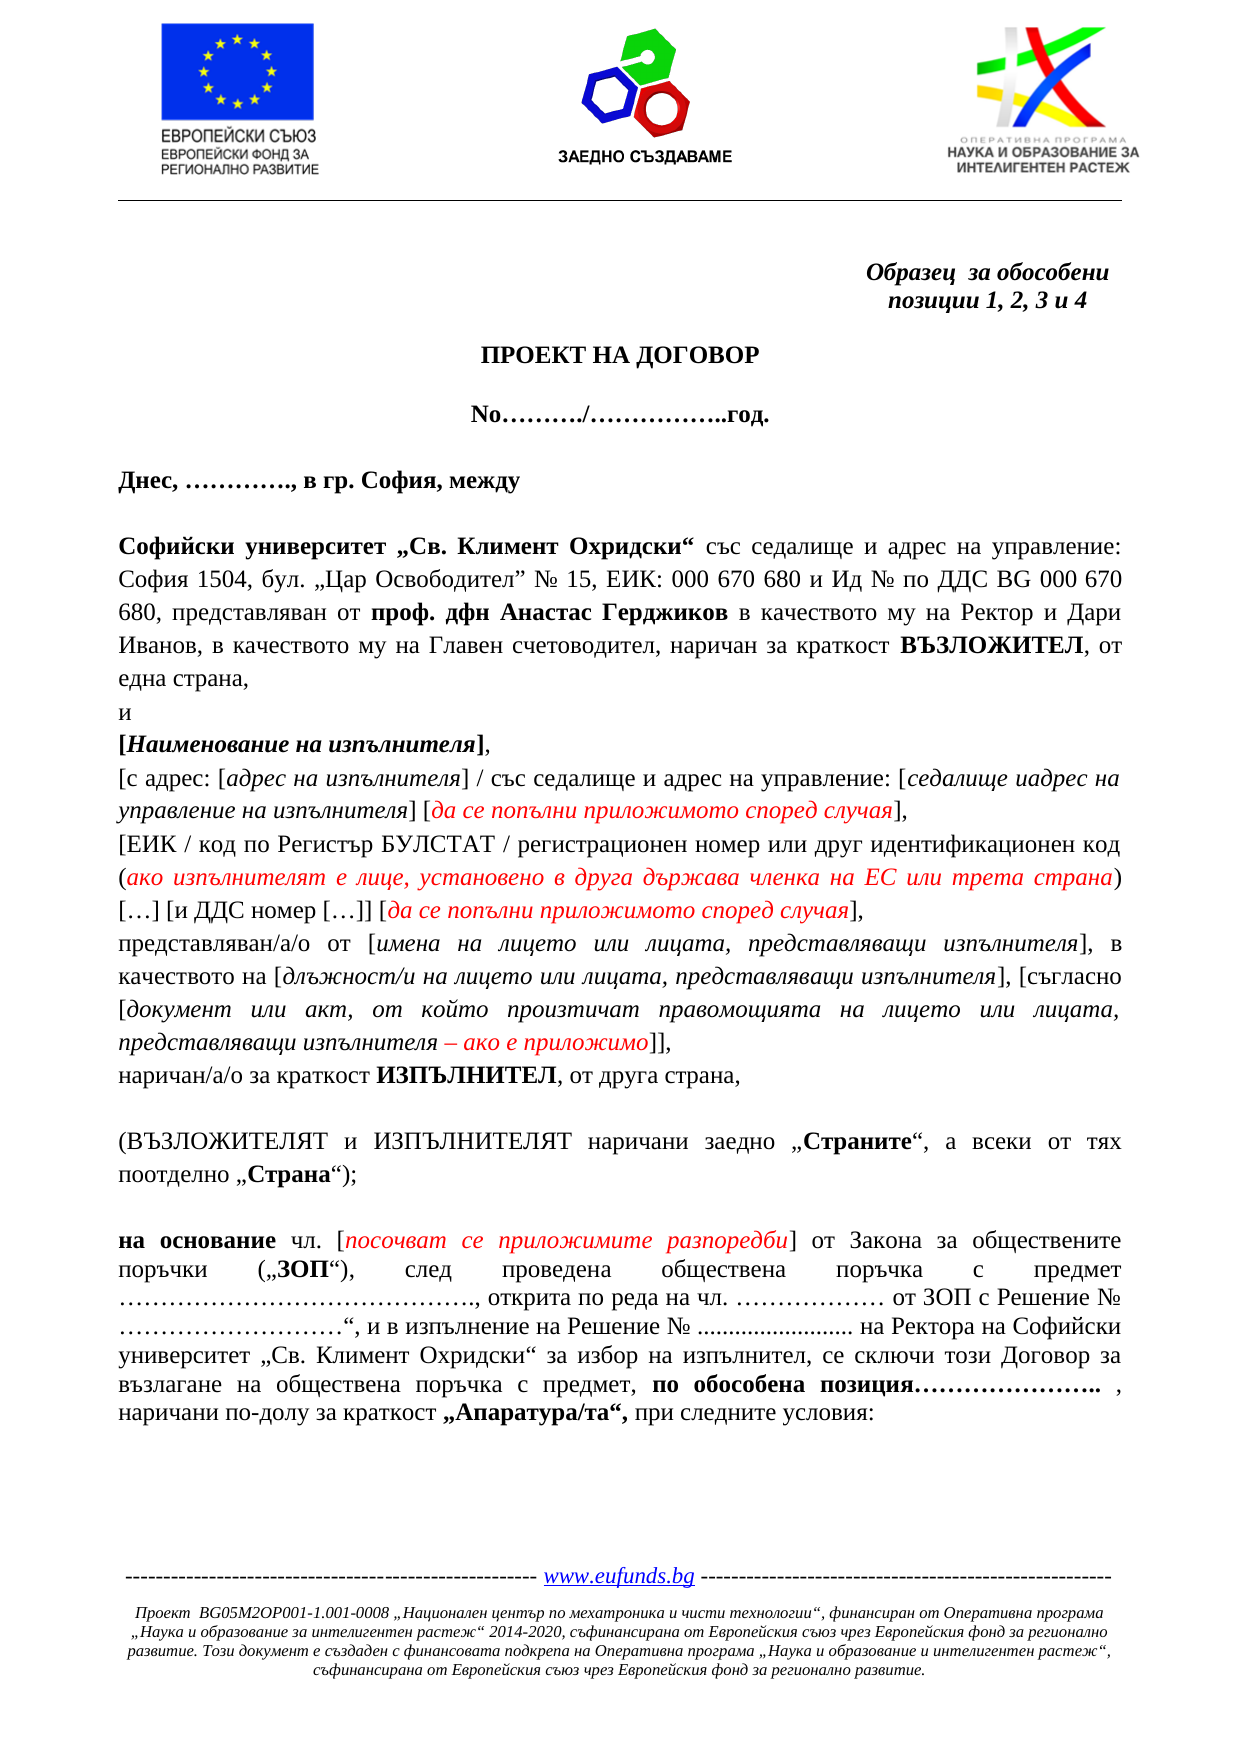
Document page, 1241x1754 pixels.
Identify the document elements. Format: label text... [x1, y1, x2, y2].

text Образец за обособени позиции 1, 2, 3 и 4 [856, 257, 1122, 314]
picture [939, 15, 1152, 185]
text Софийски университет „Св. Климент Охридски“ със седалище и адрес на управление: София 1504, бул. „Цар Освободител” № 15, ЕИК: 000 670 680 и Ид № по ДДС BG 000 670 680, представляван от проф. дфн Анастас Герджиков в качеството му на Ректор и Дари Иванов, в качеството му на Главен счетоводител, наричан за краткост ВЪЗЛОЖИТЕЛ, от една страна, [118, 531, 1122, 692]
text No………./……………..год. [118, 399, 1122, 428]
text наричан/а/о за краткост ИЗПЪЛНИТЕЛ, от друга страна, [118, 1060, 1122, 1088]
picture [546, 15, 747, 175]
text ПРОЕКТ НА ДОГОВОР [118, 340, 1122, 369]
text Днес, …………., в гр. София, между [118, 465, 1122, 494]
text на основание чл. [посочват се приложимите разпоредби] от Закона за обществените поръчки („ЗОП“), след проведена обществена поръчка с предмет ……………………………………., открита по реда на чл. ……………… от ЗОП с Решение № ………………………“, и в изпълнение на Решение № ......................... на Ректора на Софийски университет „Св. Климент Охридски“ за избор на изпълнител, се сключи този Договор за възлагане на обществена поръчка с предмет, по обособена позиция………………….. , наричани по-долу за краткост „Апаратура/та“, при следните условия: [118, 1225, 1122, 1426]
picture [147, 14, 329, 198]
text и [118, 697, 1122, 725]
text [Наименование на изпълнителя], [118, 729, 1122, 758]
text [с адрес: [адрес на изпълнителя] / със седалище и адрес на управление: [седалище иадрес на управление на изпълнителя] [да се попълни приложимото според случая], [118, 763, 1122, 824]
text (ВЪЗЛОЖИТЕЛЯТ и ИЗПЪЛНИТЕЛЯТ наричани заедно „Страните“, а всеки от тях поотделно „Страна“); [118, 1126, 1122, 1188]
text представляван/а/о от [имена на лицето или лицата, представляващи изпълнителя], в качеството на [длъжност/и на лицето или лицата, представляващи изпълнителя], [съгласно [документ или акт, от който произтичат правомощията на лицето или лицата, представляващи изпълнителя – ако е приложимо]], [118, 928, 1122, 1056]
text [ЕИК / код по Регистър БУЛСТАТ / регистрационен номер или друг идентификационен код (ако изпълнителят е лице, установено в друга държава членка на ЕС или трета страна) […] [и ДДС номер […]] [да се попълни приложимото според случая], [118, 829, 1122, 923]
